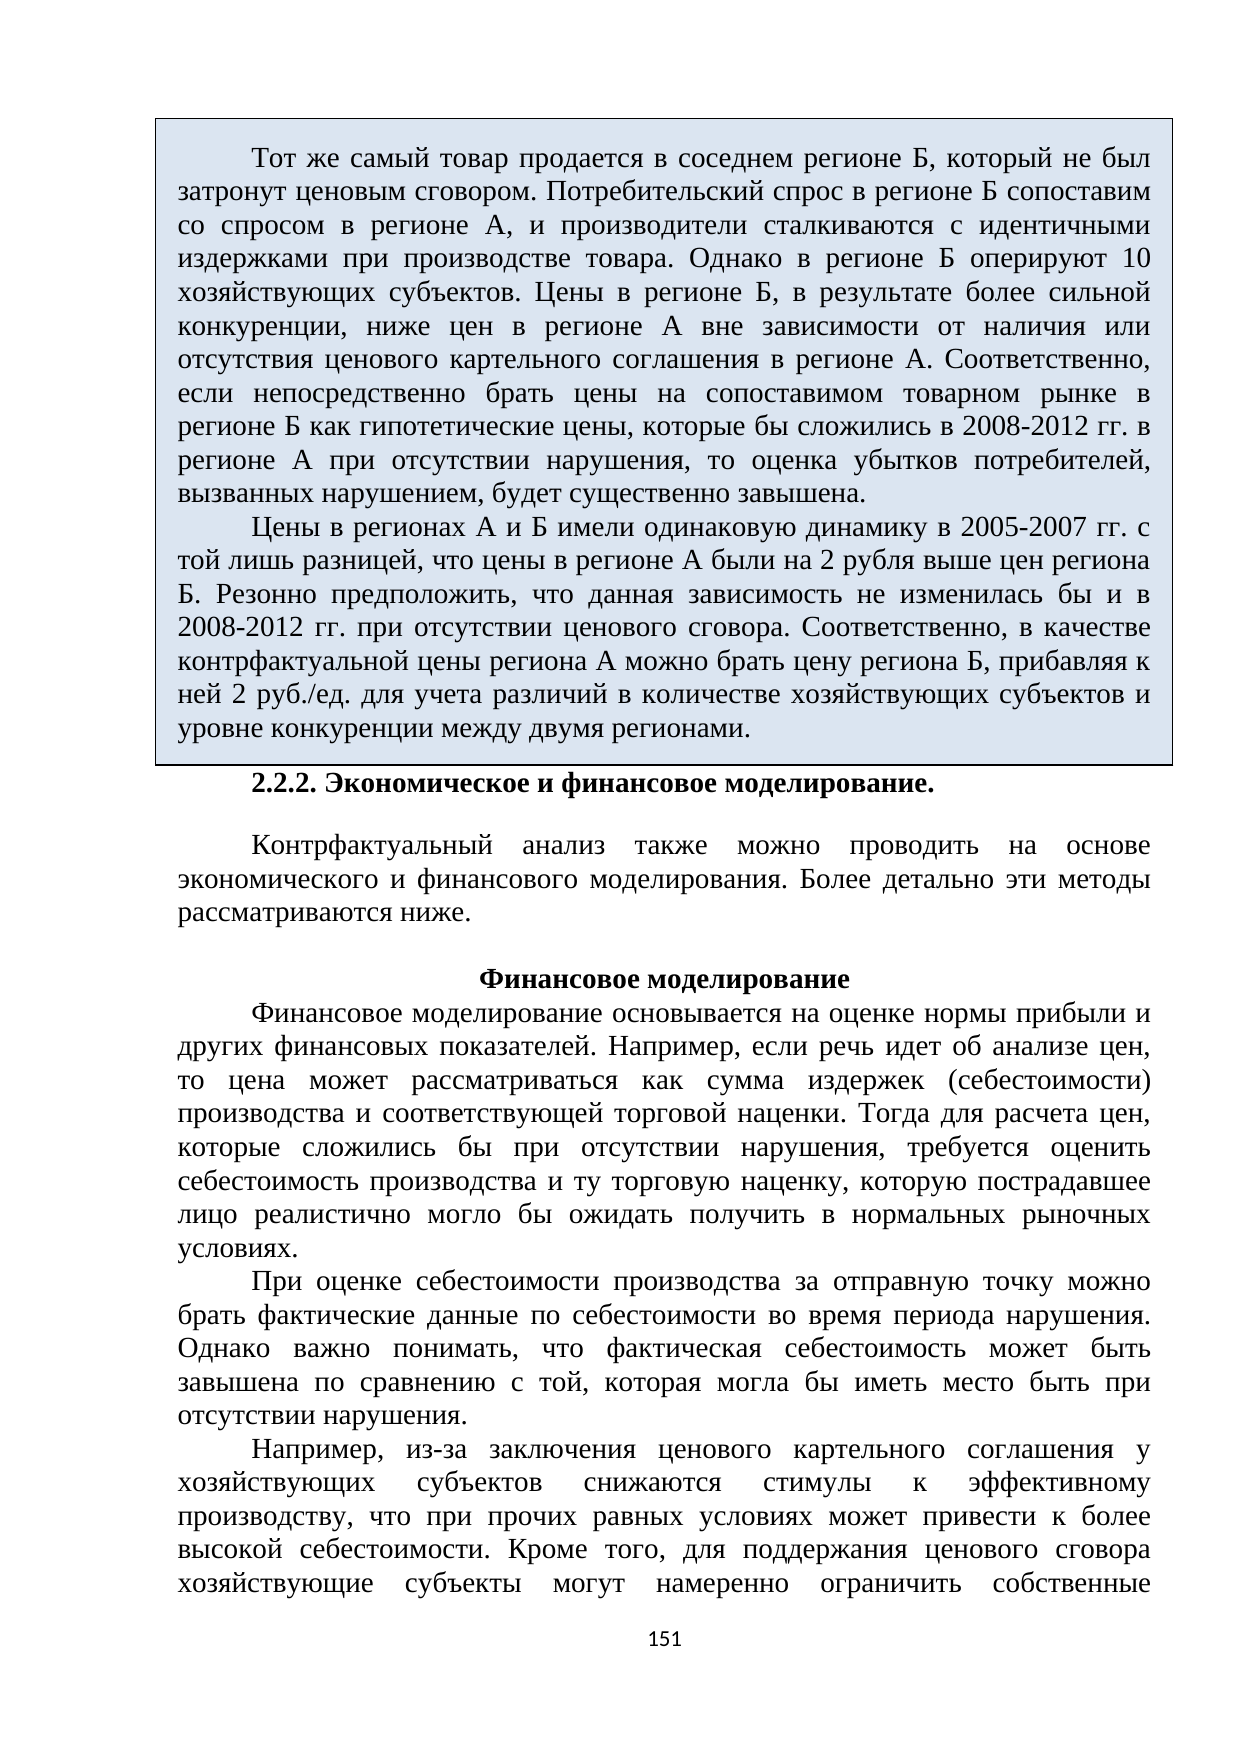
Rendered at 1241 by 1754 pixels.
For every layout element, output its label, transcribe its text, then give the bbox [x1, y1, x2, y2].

text Цены в регионах А и Б имели одинаковую динамику в 2005-2007 гг. с той лишь разницей, что цены в регионе А были на 2 рубля выше цен региона Б. Резонно предположить, что данная зависимость не изменилась бы и в 2008-2012 гг. при отсутствии ценового сговора. Соответственно, в качестве контрфактуальной цены региона А можно брать цену региона Б, прибавляя к ней 2 руб./ед. для учета различий в количестве хозяйствующих субъектов и уровне конкуренции между двумя регионами. [156, 487, 1172, 764]
subtitle 2.2.2. Экономическое и финансовое моделирование. [177, 766, 1152, 799]
text Контрфактуальный анализ также можно проводить на основе экономического и финансового моделирования. Более детально эти методы рассматриваются ниже. [177, 827, 1152, 928]
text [177, 1431, 1152, 1599]
text Финансовое моделирование основывается на оценке нормы прибыли и других финансовых показателей. Например, если речь идет об анализе цен, то цена может рассматриваться как сумма издержек (себестоимости) производства и соответствующей торговой наценки. Тогда для расчета цен, которые сложились бы при отсутствии нарушения, требуется оценить себестоимость производства и ту торговую наценку, которую пострадавшее лицо реалистично могло бы ожидать получить в нормальных рыночных условиях. [177, 995, 1152, 1263]
text Финансовое моделирование [177, 961, 1152, 995]
text При оценке себестоимости производства за отправную точку можно брать фактические данные по себестоимости во время периода нарушения. Однако важно понимать, что фактическая себестоимость может быть завышена по сравнению с той, которая могла бы иметь место быть при отсутствии нарушения. [177, 1263, 1152, 1431]
text Тот же самый товар продается в соседнем регионе Б, который не был затронут ценовым сговором. Потребительский спрос в регионе Б сопоставим со спросом в регионе А, и производители сталкиваются с идентичными издержками при производстве товара. Однако в регионе Б оперируют 10 хозяйствующих субъектов. Цены в регионе Б, в результате более сильной конкуренции, ниже цен в регионе А вне зависимости от наличия или отсутствия ценового картельного соглашения в регионе А. Соответственно, если непосредственно брать цены на сопоставимом товарном рынке в регионе Б как гипотетические цены, которые бы сложились в 2008-2012 гг. в регионе А при отсутствии нарушения, то оценка убытков потребителей, вызванных нарушением, будет существенно завышена. [156, 119, 1172, 487]
